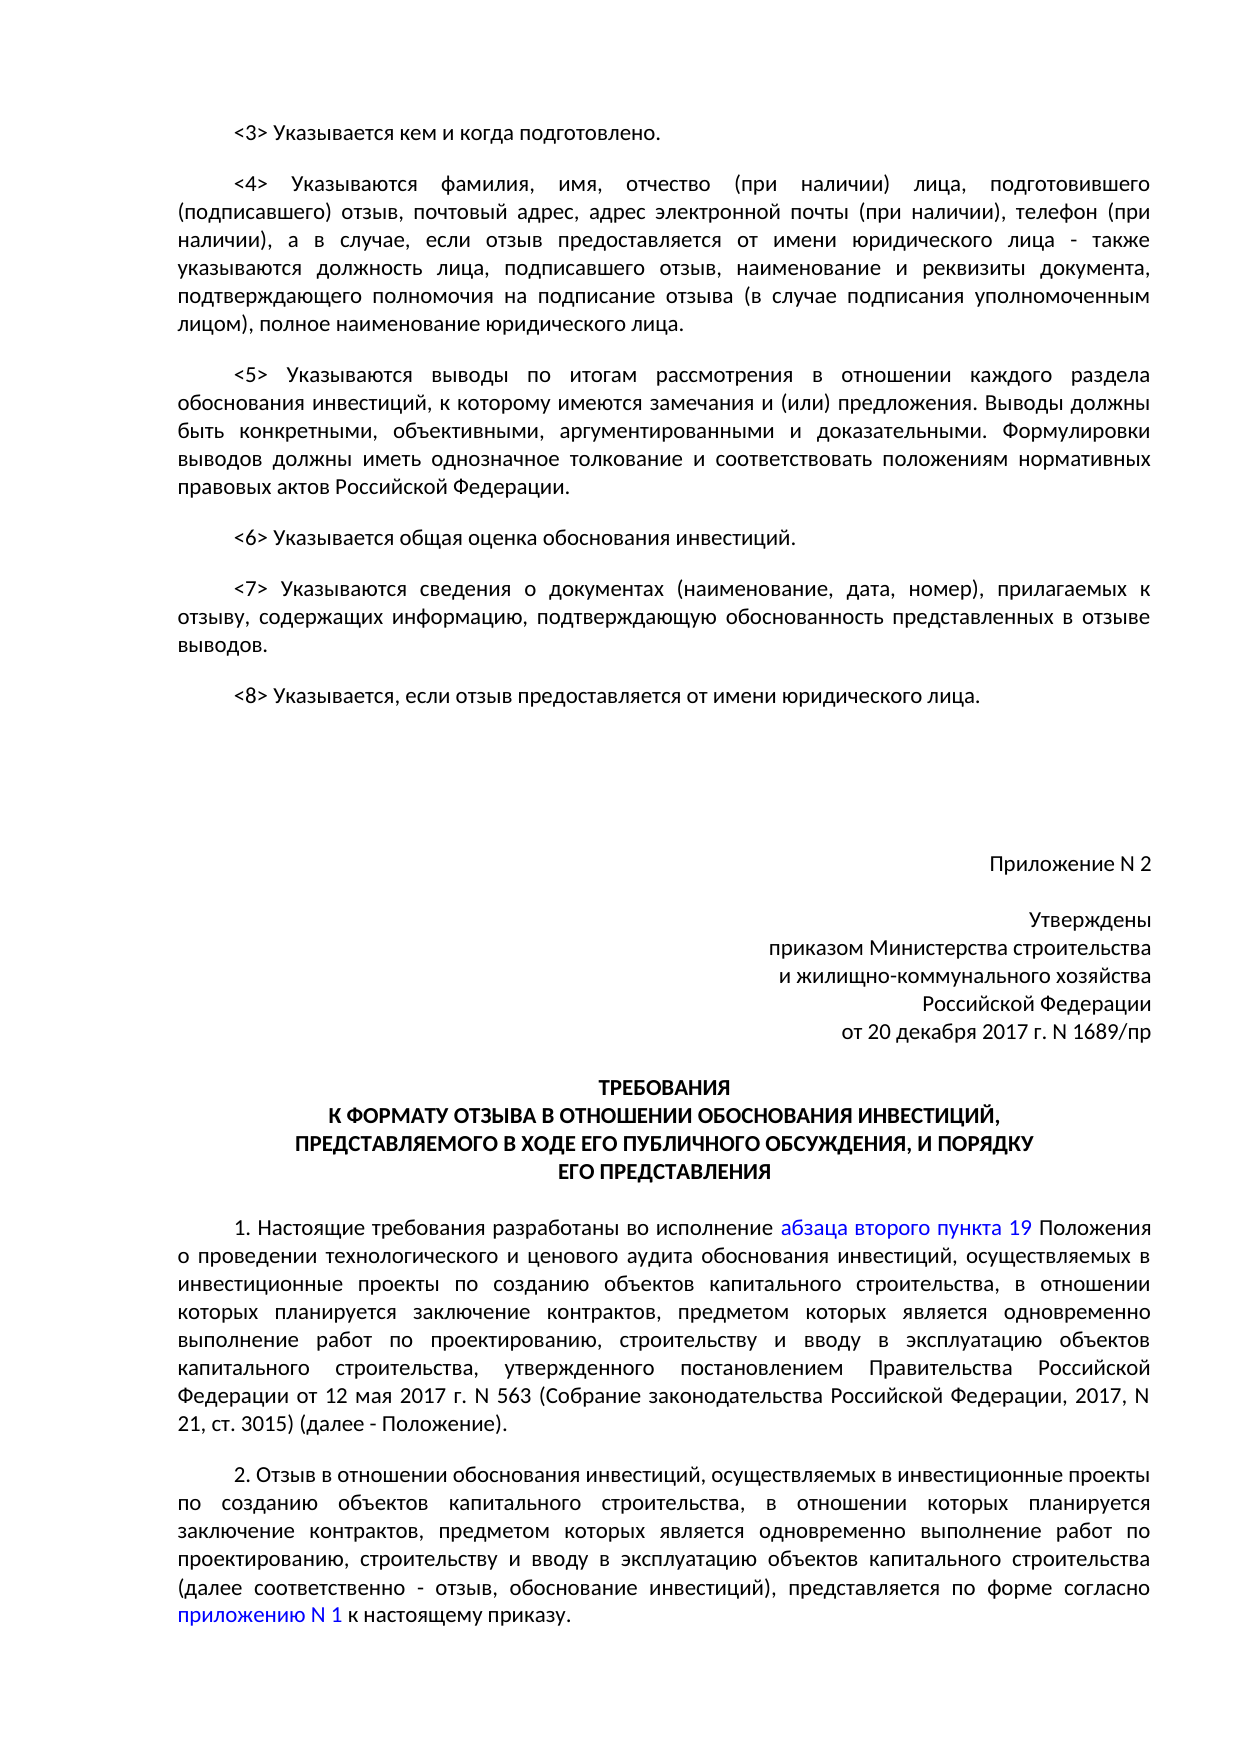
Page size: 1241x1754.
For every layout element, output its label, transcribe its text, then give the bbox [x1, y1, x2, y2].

text приказом Министерства строительства [177, 933, 1152, 961]
title ЕГО ПРЕДСТАВЛЕНИЯ [177, 1157, 1152, 1185]
text <8> Указывается, если отзыв предоставляется от имени юридического лица. [177, 681, 1152, 709]
text и жилищно-коммунального хозяйства [177, 961, 1152, 989]
text 2. Отзыв в отношении обоснования инвестиций, осуществляемых в инвестиционные проекты по созданию объектов капитального строительства, в отношении которых планируется заключение контрактов, предметом которых является одновременно выполнение работ по проектированию, строительству и вводу в эксплуатацию объектов капитального строительства (далее соответственно - отзыв, обоснование инвестиций), представляется по форме согласно приложению N 1 к настоящему приказу. [177, 1461, 1152, 1629]
text Утверждены [177, 905, 1152, 933]
text Российской Федерации [177, 989, 1152, 1017]
title ПРЕДСТАВЛЯЕМОГО В ХОДЕ ЕГО ПУБЛИЧНОГО ОБСУЖДЕНИЯ, И ПОРЯДКУ [177, 1129, 1152, 1157]
text <3> Указывается кем и когда подготовлено. [177, 118, 1152, 146]
text Приложение N 2 [177, 849, 1152, 877]
text от 20 декабря 2017 г. N 1689/пр [177, 1017, 1152, 1045]
text <5> Указываются выводы по итогам рассмотрения в отношении каждого раздела обоснования инвестиций, к которому имеются замечания и (или) предложения. Выводы должны быть конкретными, объективными, аргументированными и доказательными. Формулировки выводов должны иметь однозначное толкование и соответствовать положениям нормативных правовых актов Российской Федерации. [177, 360, 1152, 500]
text <7> Указываются сведения о документах (наименование, дата, номер), прилагаемых к отзыву, содержащих информацию, подтверждающую обоснованность представленных в отзыве выводов. [177, 574, 1152, 658]
text <6> Указывается общая оценка обоснования инвестиций. [177, 523, 1152, 551]
title ТРЕБОВАНИЯ [177, 1073, 1152, 1101]
text <4> Указываются фамилия, имя, отчество (при наличии) лица, подготовившего (подписавшего) отзыв, почтовый адрес, адрес электронной почты (при наличии), телефон (при наличии), а в случае, если отзыв предоставляется от имени юридического лица - также указываются должность лица, подписавшего отзыв, наименование и реквизиты документа, подтверждающего полномочия на подписание отзыва (в случае подписания уполномоченным лицом), полное наименование юридического лица. [177, 169, 1152, 337]
text 1. Настоящие требования разработаны во исполнение абзаца второго пункта 19 Положения о проведении технологического и ценового аудита обоснования инвестиций, осуществляемых в инвестиционные проекты по созданию объектов капитального строительства, в отношении которых планируется заключение контрактов, предметом которых является одновременно выполнение работ по проектированию, строительству и вводу в эксплуатацию объектов капитального строительства, утвержденного постановлением Правительства Российской Федерации от 12 мая 2017 г. N 563 (Собрание законодательства Российской Федерации, 2017, N 21, ст. 3015) (далее - Положение). [177, 1213, 1152, 1438]
title К ФОРМАТУ ОТЗЫВА В ОТНОШЕНИИ ОБОСНОВАНИЯ ИНВЕСТИЦИЙ, [177, 1101, 1152, 1129]
